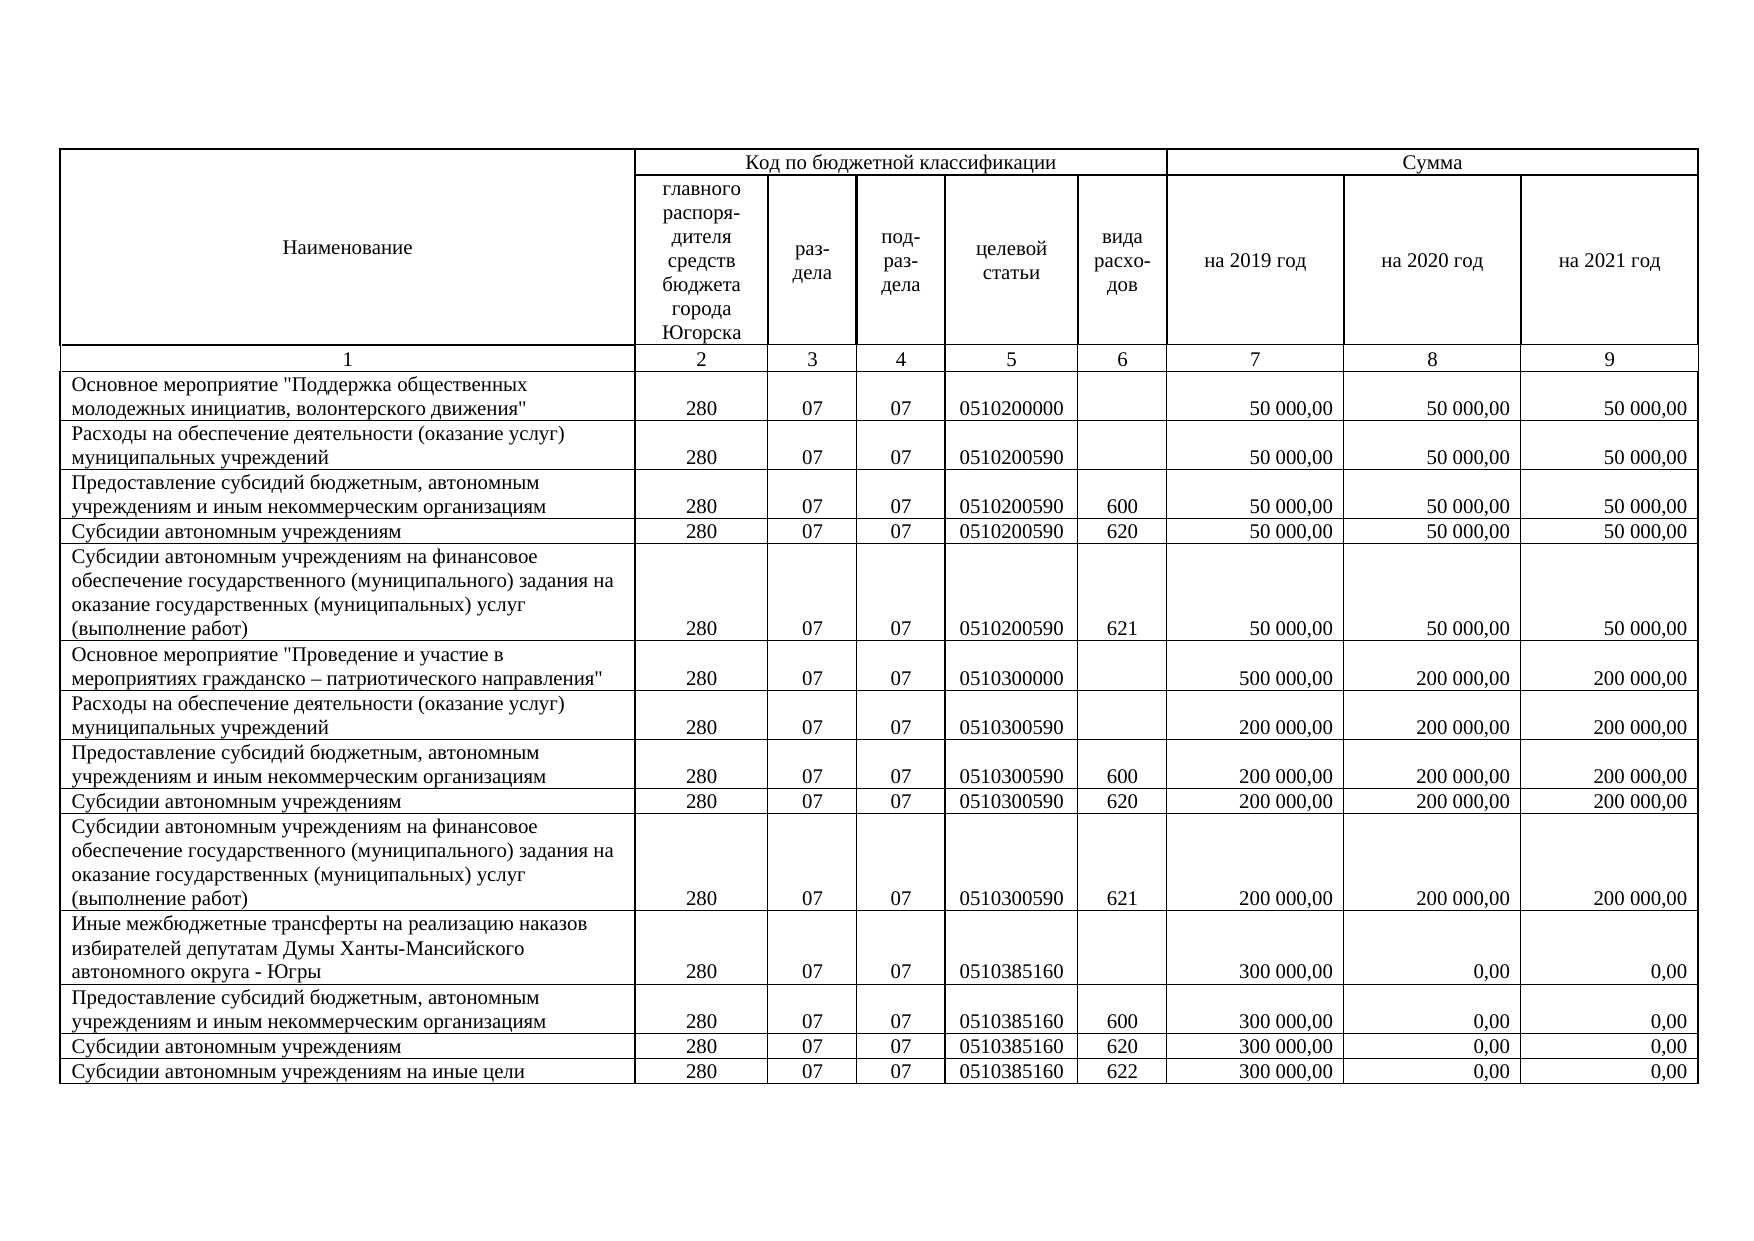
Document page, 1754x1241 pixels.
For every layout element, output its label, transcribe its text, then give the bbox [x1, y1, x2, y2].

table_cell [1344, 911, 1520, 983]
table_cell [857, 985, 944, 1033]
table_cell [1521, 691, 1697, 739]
table_cell вида расхо-дов [1079, 176, 1166, 344]
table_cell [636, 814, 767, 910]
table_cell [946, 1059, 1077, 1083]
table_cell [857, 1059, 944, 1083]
table_cell 2 [636, 345, 767, 371]
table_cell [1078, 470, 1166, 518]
table_cell на 2019 год [1168, 176, 1343, 344]
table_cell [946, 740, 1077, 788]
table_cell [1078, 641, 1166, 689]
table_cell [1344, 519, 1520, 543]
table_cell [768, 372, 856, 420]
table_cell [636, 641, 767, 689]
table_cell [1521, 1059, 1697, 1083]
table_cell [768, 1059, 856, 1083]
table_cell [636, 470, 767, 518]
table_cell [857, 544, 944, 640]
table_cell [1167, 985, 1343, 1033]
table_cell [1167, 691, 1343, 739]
table_cell под-раз-дела [858, 176, 944, 344]
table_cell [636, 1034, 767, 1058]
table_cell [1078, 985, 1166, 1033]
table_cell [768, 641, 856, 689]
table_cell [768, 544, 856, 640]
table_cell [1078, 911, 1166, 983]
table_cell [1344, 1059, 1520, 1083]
table_cell 7 [1167, 345, 1343, 371]
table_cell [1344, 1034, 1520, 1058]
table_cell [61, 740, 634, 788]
table_cell 4 [857, 345, 944, 371]
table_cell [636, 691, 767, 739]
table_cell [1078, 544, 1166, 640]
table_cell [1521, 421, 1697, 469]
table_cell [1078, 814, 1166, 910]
table_header Сумма [1168, 150, 1697, 174]
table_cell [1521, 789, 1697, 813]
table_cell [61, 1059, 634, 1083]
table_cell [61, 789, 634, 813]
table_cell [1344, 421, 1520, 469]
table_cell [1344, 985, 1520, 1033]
table_cell на 2020 год [1345, 176, 1520, 344]
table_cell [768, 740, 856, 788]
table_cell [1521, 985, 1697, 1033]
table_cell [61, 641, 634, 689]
table_header Наименование [61, 150, 634, 344]
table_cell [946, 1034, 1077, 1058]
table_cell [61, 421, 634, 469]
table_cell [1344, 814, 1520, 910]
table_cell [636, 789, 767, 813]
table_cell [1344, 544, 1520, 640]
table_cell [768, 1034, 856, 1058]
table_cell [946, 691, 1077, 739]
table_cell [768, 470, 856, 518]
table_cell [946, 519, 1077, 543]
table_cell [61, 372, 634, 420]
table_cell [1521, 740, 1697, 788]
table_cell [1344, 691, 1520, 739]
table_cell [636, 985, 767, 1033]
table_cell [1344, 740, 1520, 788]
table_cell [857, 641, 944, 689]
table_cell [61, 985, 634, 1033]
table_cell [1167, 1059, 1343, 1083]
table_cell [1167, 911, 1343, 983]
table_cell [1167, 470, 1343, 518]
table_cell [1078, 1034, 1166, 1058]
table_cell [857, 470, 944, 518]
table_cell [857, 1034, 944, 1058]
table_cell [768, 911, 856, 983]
table_cell главного распоря-дителя средств бюджета города Югорска [636, 176, 767, 344]
table_cell 5 [946, 345, 1077, 371]
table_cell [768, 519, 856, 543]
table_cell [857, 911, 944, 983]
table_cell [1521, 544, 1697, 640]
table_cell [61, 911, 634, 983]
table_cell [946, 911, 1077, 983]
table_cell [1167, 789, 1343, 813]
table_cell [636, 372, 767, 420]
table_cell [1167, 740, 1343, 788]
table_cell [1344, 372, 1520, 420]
table_header Код по бюджетной классификации [636, 150, 1166, 174]
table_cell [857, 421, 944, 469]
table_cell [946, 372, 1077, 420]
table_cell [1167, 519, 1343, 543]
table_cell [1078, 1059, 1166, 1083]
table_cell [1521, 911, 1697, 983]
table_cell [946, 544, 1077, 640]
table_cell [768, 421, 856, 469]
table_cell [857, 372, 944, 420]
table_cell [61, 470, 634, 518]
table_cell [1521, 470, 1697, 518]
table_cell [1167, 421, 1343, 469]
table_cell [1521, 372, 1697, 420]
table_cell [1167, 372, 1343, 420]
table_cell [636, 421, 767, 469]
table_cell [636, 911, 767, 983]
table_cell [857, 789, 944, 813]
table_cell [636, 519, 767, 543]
table_cell на 2021 год [1522, 176, 1697, 344]
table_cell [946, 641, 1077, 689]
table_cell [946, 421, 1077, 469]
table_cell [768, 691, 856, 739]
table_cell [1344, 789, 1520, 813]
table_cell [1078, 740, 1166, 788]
table_cell 9 [1521, 345, 1698, 371]
table_cell целевой статьи [946, 176, 1077, 344]
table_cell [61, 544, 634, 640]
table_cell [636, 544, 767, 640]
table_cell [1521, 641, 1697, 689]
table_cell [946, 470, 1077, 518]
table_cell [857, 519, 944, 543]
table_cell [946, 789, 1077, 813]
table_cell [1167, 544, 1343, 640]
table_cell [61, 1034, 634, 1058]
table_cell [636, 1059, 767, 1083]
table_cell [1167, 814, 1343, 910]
table_cell раз-дела [769, 176, 855, 344]
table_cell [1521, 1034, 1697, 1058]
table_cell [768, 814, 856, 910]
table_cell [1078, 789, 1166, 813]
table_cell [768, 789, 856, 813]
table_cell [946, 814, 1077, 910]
table_cell 8 [1344, 345, 1520, 371]
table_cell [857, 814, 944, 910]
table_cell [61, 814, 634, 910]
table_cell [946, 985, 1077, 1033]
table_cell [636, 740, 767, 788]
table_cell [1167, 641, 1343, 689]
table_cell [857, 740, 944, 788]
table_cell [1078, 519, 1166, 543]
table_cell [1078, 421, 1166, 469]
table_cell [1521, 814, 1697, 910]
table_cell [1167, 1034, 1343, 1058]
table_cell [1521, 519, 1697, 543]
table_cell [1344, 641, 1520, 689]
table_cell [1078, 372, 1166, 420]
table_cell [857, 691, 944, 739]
table_cell 3 [768, 345, 856, 371]
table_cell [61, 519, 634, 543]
table_cell 6 [1078, 345, 1166, 371]
table_cell 1 [61, 345, 634, 371]
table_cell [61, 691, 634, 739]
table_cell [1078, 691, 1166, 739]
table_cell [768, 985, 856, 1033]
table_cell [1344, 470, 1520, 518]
